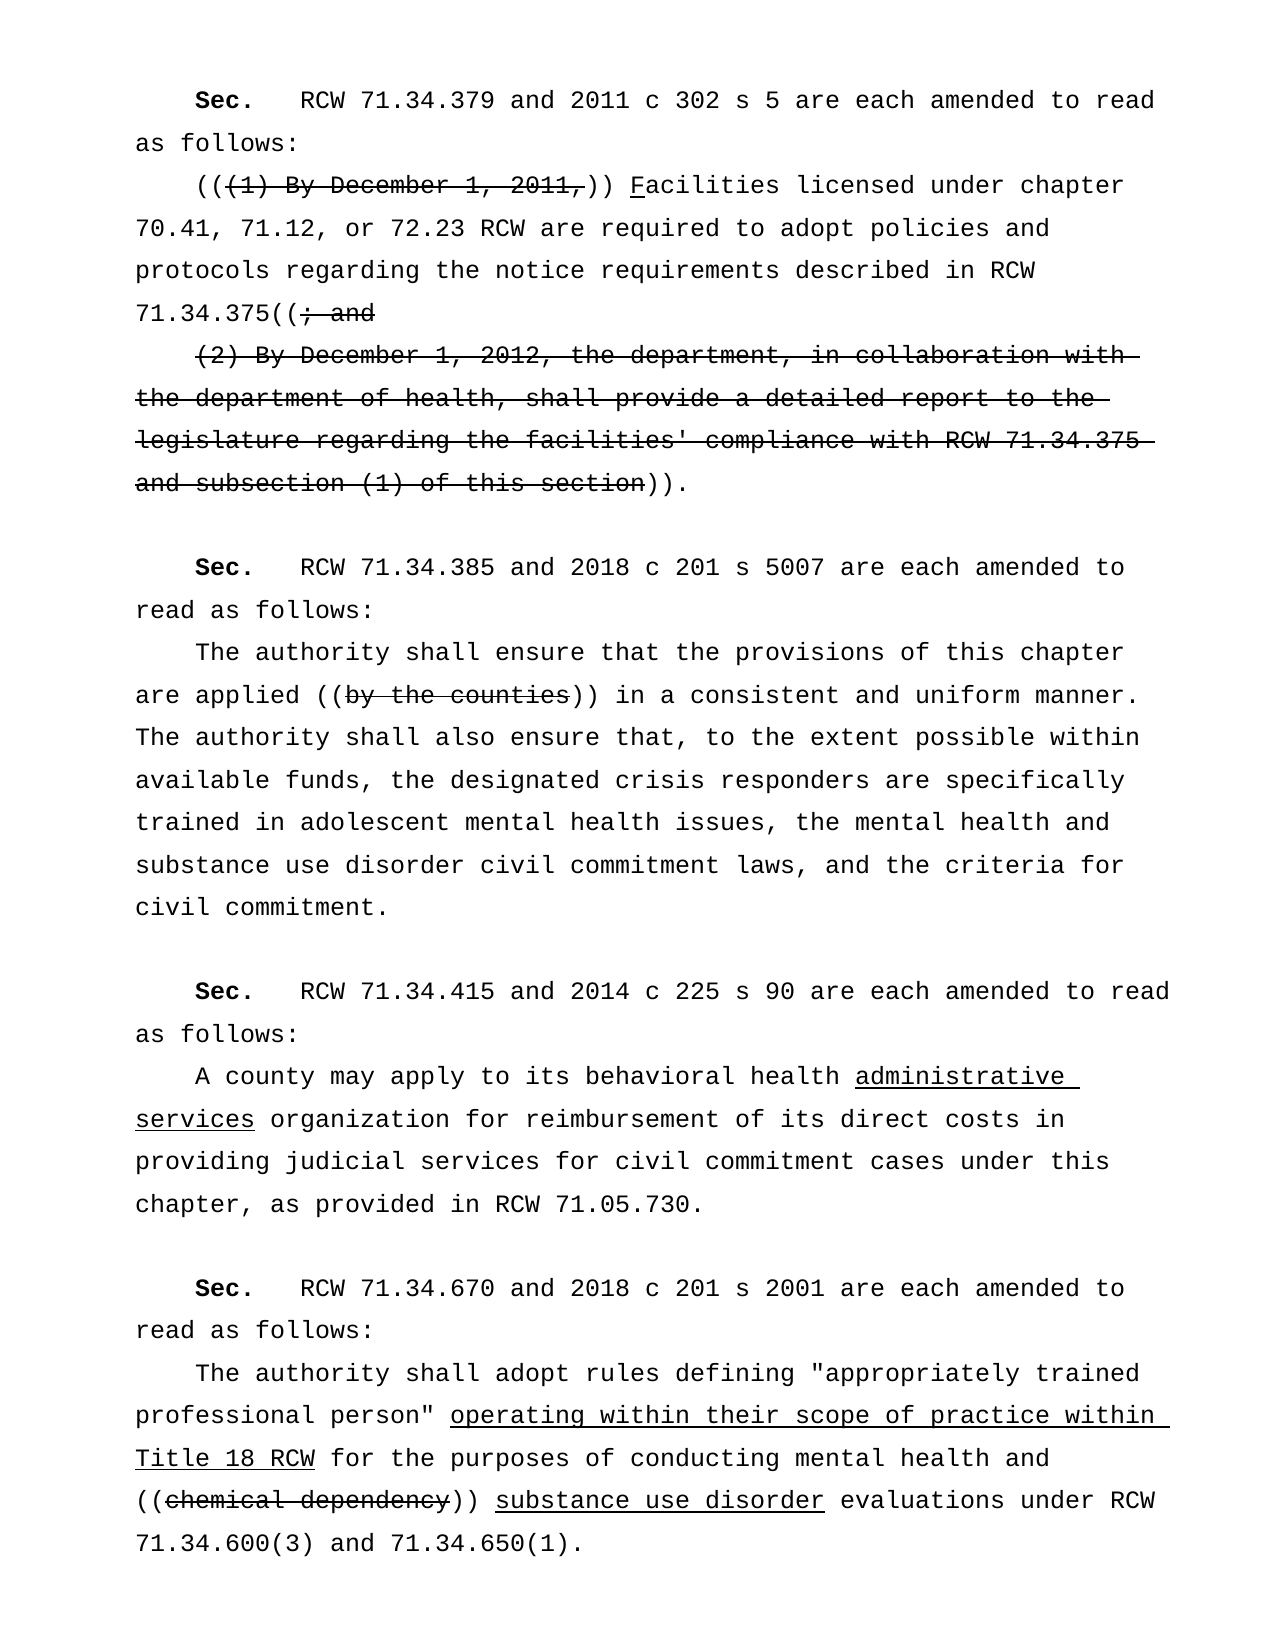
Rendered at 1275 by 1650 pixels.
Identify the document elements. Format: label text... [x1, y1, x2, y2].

text Sec. RCW 71.34.385 and 2018 c 201 s 5007 are each amended to read as follows: [135, 542, 1170, 627]
text (((1) By December 1, 2011,)) Facilities licensed under chapter 70.41, 71.12, or 72.23 RCW are required to adopt policies and protocols regarding the notice requirements described in RCW 71.34.375((; and [135, 160, 1170, 330]
text The authority shall ensure that the provisions of this chapter are applied ((by the counties)) in a consistent and uniform manner. The authority shall also ensure that, to the extent possible within available funds, the designated crisis responders are specifically trained in adolescent mental health issues, the mental health and substance use disorder civil commitment laws, and the criteria for civil commitment. [135, 627, 1170, 924]
text Sec. RCW 71.34.670 and 2018 c 201 s 2001 are each amended to read as follows: [135, 1262, 1170, 1347]
text (2) By December 1, 2012, the department, in collaboration with the department of health, shall provide a detailed report to the legislature regarding the facilities' compliance with RCW 71.34.375 and subsection (1) of this section)). [135, 330, 1170, 500]
text Sec. RCW 71.34.415 and 2014 c 225 s 90 are each amended to read as follows: [135, 966, 1170, 1051]
text The authority shall adopt rules defining "appropriately trained professional person" operating within their scope of practice within Title 18 RCW for the purposes of conducting mental health and ((chemical dependency)) substance use disorder evaluations under RCW 71.34.600(3) and 71.34.650(1). [135, 1347, 1170, 1560]
text A county may apply to its behavioral health administrative services organization for reimbursement of its direct costs in providing judicial services for civil commitment cases under this chapter, as provided in RCW 71.05.730. [135, 1051, 1170, 1221]
text Sec. RCW 71.34.379 and 2011 c 302 s 5 are each amended to read as follows: [135, 75, 1170, 160]
